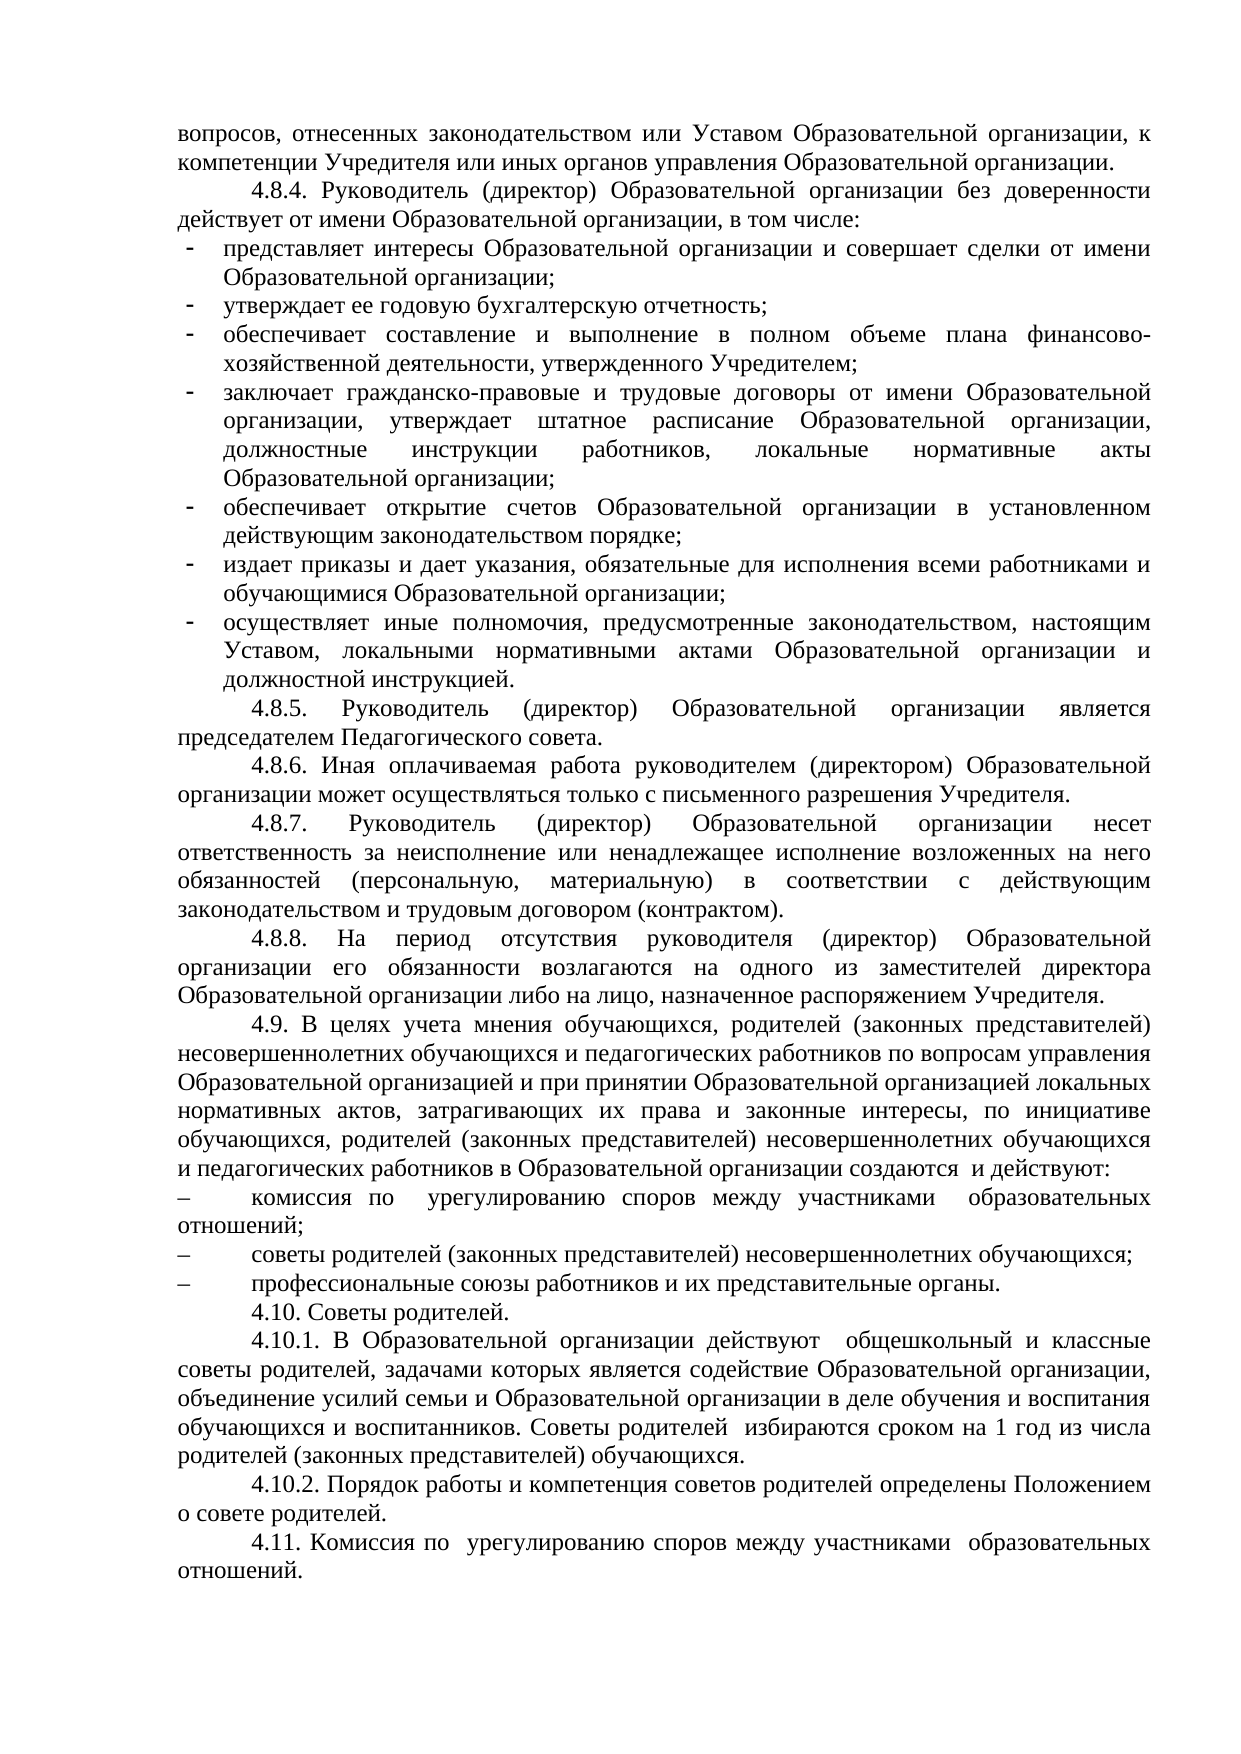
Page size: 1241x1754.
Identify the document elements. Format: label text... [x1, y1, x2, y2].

list заключает гражданско-правовые и трудовые договоры от имени Образовательной организации, утверждает штатное расписание Образовательной организации, должностные инструкции работников, локальные нормативные акты Образовательной организации; [186, 377, 1152, 492]
text 4.8.8. На период отсутствия руководителя (директор) Образовательной организации его обязанности возлагаются на одного из заместителей директора Образовательной организации либо на лицо, назначенное распоряжением Учредителя. [177, 923, 1152, 1009]
text 4.8.6. Иная оплачиваемая работа руководителем (директором) Образовательной организации может осуществляться только с письменного разрешения Учредителя. [177, 751, 1152, 808]
text – профессиональные союзы работников и их представительные органы. [177, 1268, 1152, 1297]
list осуществляет иные полномочия, предусмотренные законодательством, настоящим Уставом, локальными нормативными актами Образовательной организации и должностной инструкцией. [186, 607, 1152, 693]
text 4.9. В целях учета мнения обучающихся, родителей (законных представителей) несовершеннолетних обучающихся и педагогических работников по вопросам управления Образовательной организацией и при принятии Образовательной организацией локальных нормативных актов, затрагивающих их права и законные интересы, по инициативе обучающихся, родителей (законных представителей) несовершеннолетних обучающихся и педагогических работников в Образовательной организации создаются и действуют: [177, 1009, 1152, 1182]
text 4.8.4. Руководитель (директор) Образовательной организации без доверенности действует от имени Образовательной организации, в том числе: [177, 176, 1152, 233]
list обеспечивает составление и выполнение в полном объеме плана финансово-хозяйственной деятельности, утвержденного Учредителем; [186, 319, 1152, 377]
text 4.11. Комиссия по урегулированию споров между участниками образовательных отношений. [177, 1527, 1152, 1584]
text 4.8.7. Руководитель (директор) Образовательной организации несет ответственность за неисполнение или ненадлежащее исполнение возложенных на него обязанностей (персональную, материальную) в соответствии с действующим законодательством и трудовым договором (контрактом). [177, 808, 1152, 923]
text 4.8.5. Руководитель (директор) Образовательной организации является председателем Педагогического совета. [177, 693, 1152, 751]
list представляет интересы Образовательной организации и совершает сделки от имени Образовательной организации; [186, 233, 1152, 291]
list утверждает ее годовую бухгалтерскую отчетность; [186, 291, 1152, 319]
text 4.10.2. Порядок работы и компетенция советов родителей определены Положением о совете родителей. [177, 1469, 1152, 1527]
text – советы родителей (законных представителей) несовершеннолетних обучающихся; [177, 1239, 1152, 1268]
list обеспечивает открытие счетов Образовательной организации в установленном действующим законодательством порядке; [186, 492, 1152, 549]
list издает приказы и дает указания, обязательные для исполнения всеми работниками и обучающимися Образовательной организации; [186, 549, 1152, 607]
text 4.10.1. В Образовательной организации действуют общешкольный и классные советы родителей, задачами которых является содействие Образовательной организации, объединение усилий семьи и Образовательной организации в деле обучения и воспитания обучающихся и воспитанников. Советы родителей избираются сроком на 1 год из числа родителей (законных представителей) обучающихся. [177, 1326, 1152, 1469]
text 4.10. Советы родителей. [177, 1297, 1152, 1326]
text – комиссия по урегулированию споров между участниками образовательных отношений; [177, 1182, 1152, 1239]
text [177, 118, 1152, 176]
